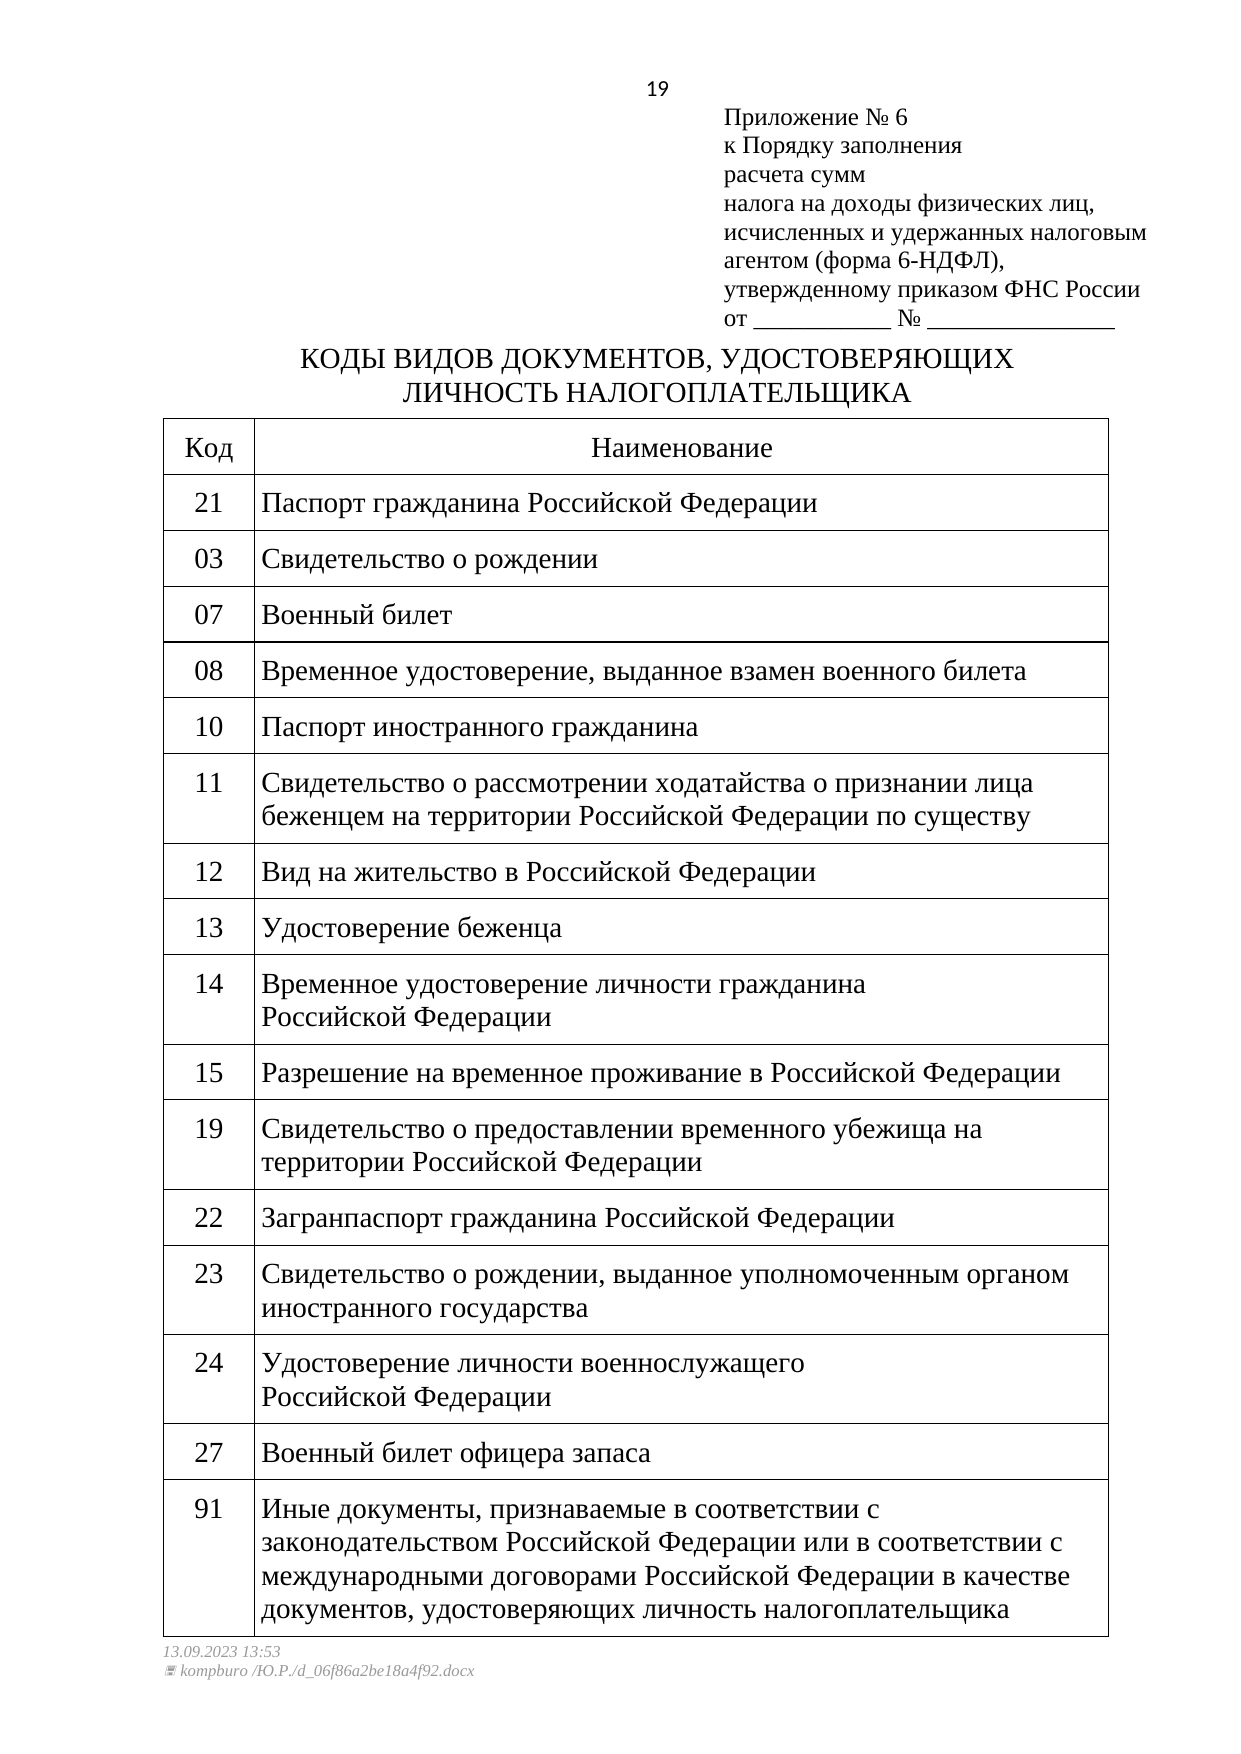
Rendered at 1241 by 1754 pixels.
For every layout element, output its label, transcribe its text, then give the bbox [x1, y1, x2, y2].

table_cell Военный билет [255, 587, 1108, 641]
table_cell Временное удостоверение, выданное взамен военного билета [255, 643, 1108, 697]
table_cell Вид на жительство в Российской Федерации [255, 844, 1108, 898]
table_cell Временное удостоверение личности гражданина Российской Федерации [255, 955, 1108, 1043]
text утвержденному приказом ФНС России [724, 274, 1152, 303]
table_cell 13 [164, 899, 254, 954]
table_cell 15 [164, 1045, 254, 1099]
text от ___________ № _______________ [724, 303, 1152, 332]
table_cell 91 [164, 1480, 254, 1636]
table_cell Загранпаспорт гражданина Российской Федерации [255, 1190, 1108, 1244]
table_cell Свидетельство о предоставлении временного убежища на территории Российской Федерации [255, 1100, 1108, 1189]
table_cell 03 [164, 531, 254, 586]
text расчета сумм [724, 159, 1152, 188]
table_cell 24 [164, 1335, 254, 1423]
table_cell Разрешение на временное проживание в Российской Федерации [255, 1045, 1108, 1099]
text налога на доходы физических лиц, [724, 188, 1152, 217]
table_cell 12 [164, 844, 254, 898]
table_cell Свидетельство о рождении, выданное уполномоченным органом иностранного государства [255, 1246, 1108, 1334]
text к Порядку заполнения [724, 131, 1152, 159]
table_cell Удостоверение личности военнослужащего Российской Федерации [255, 1335, 1108, 1423]
text КОДЫ ВИДОВ ДОКУМЕНТОВ, УДОСТОВЕРЯЮЩИХ [162, 341, 1152, 375]
table_cell 22 [164, 1190, 254, 1244]
table_cell 10 [164, 698, 254, 753]
table_cell Паспорт гражданина Российской Федерации [255, 475, 1108, 530]
table_cell 27 [164, 1424, 254, 1479]
table_cell 07 [164, 587, 254, 641]
text Приложение № 6 [724, 102, 1152, 131]
table_cell 11 [164, 754, 254, 842]
table_cell 19 [164, 1100, 254, 1189]
table_cell Военный билет офицера запаса [255, 1424, 1108, 1479]
table_cell Паспорт иностранного гражданина [255, 698, 1108, 753]
table_cell Удостоверение беженца [255, 899, 1108, 954]
table_cell Свидетельство о рождении [255, 531, 1108, 586]
text исчисленных и удержанных налоговым [724, 217, 1152, 246]
table_cell 14 [164, 955, 254, 1043]
text агентом (форма 6-НДФЛ), [724, 246, 1152, 274]
table_header Наименование [255, 419, 1108, 474]
table_header Код [164, 419, 254, 474]
table_cell Иные документы, признаваемые в соответствии с законодательством Российской Федерации или в соответствии с международными договорами Российской Федерации в качестве документов, удостоверяющих личность налогоплательщика [255, 1480, 1108, 1636]
text ЛИЧНОСТЬ НАЛОГОПЛАТЕЛЬЩИКА [162, 375, 1152, 408]
table_cell 08 [164, 643, 254, 697]
table_cell 21 [164, 475, 254, 530]
table_cell Свидетельство о рассмотрении ходатайства о признании лица беженцем на территории Российской Федерации по существу [255, 754, 1108, 842]
table_cell 23 [164, 1246, 254, 1334]
